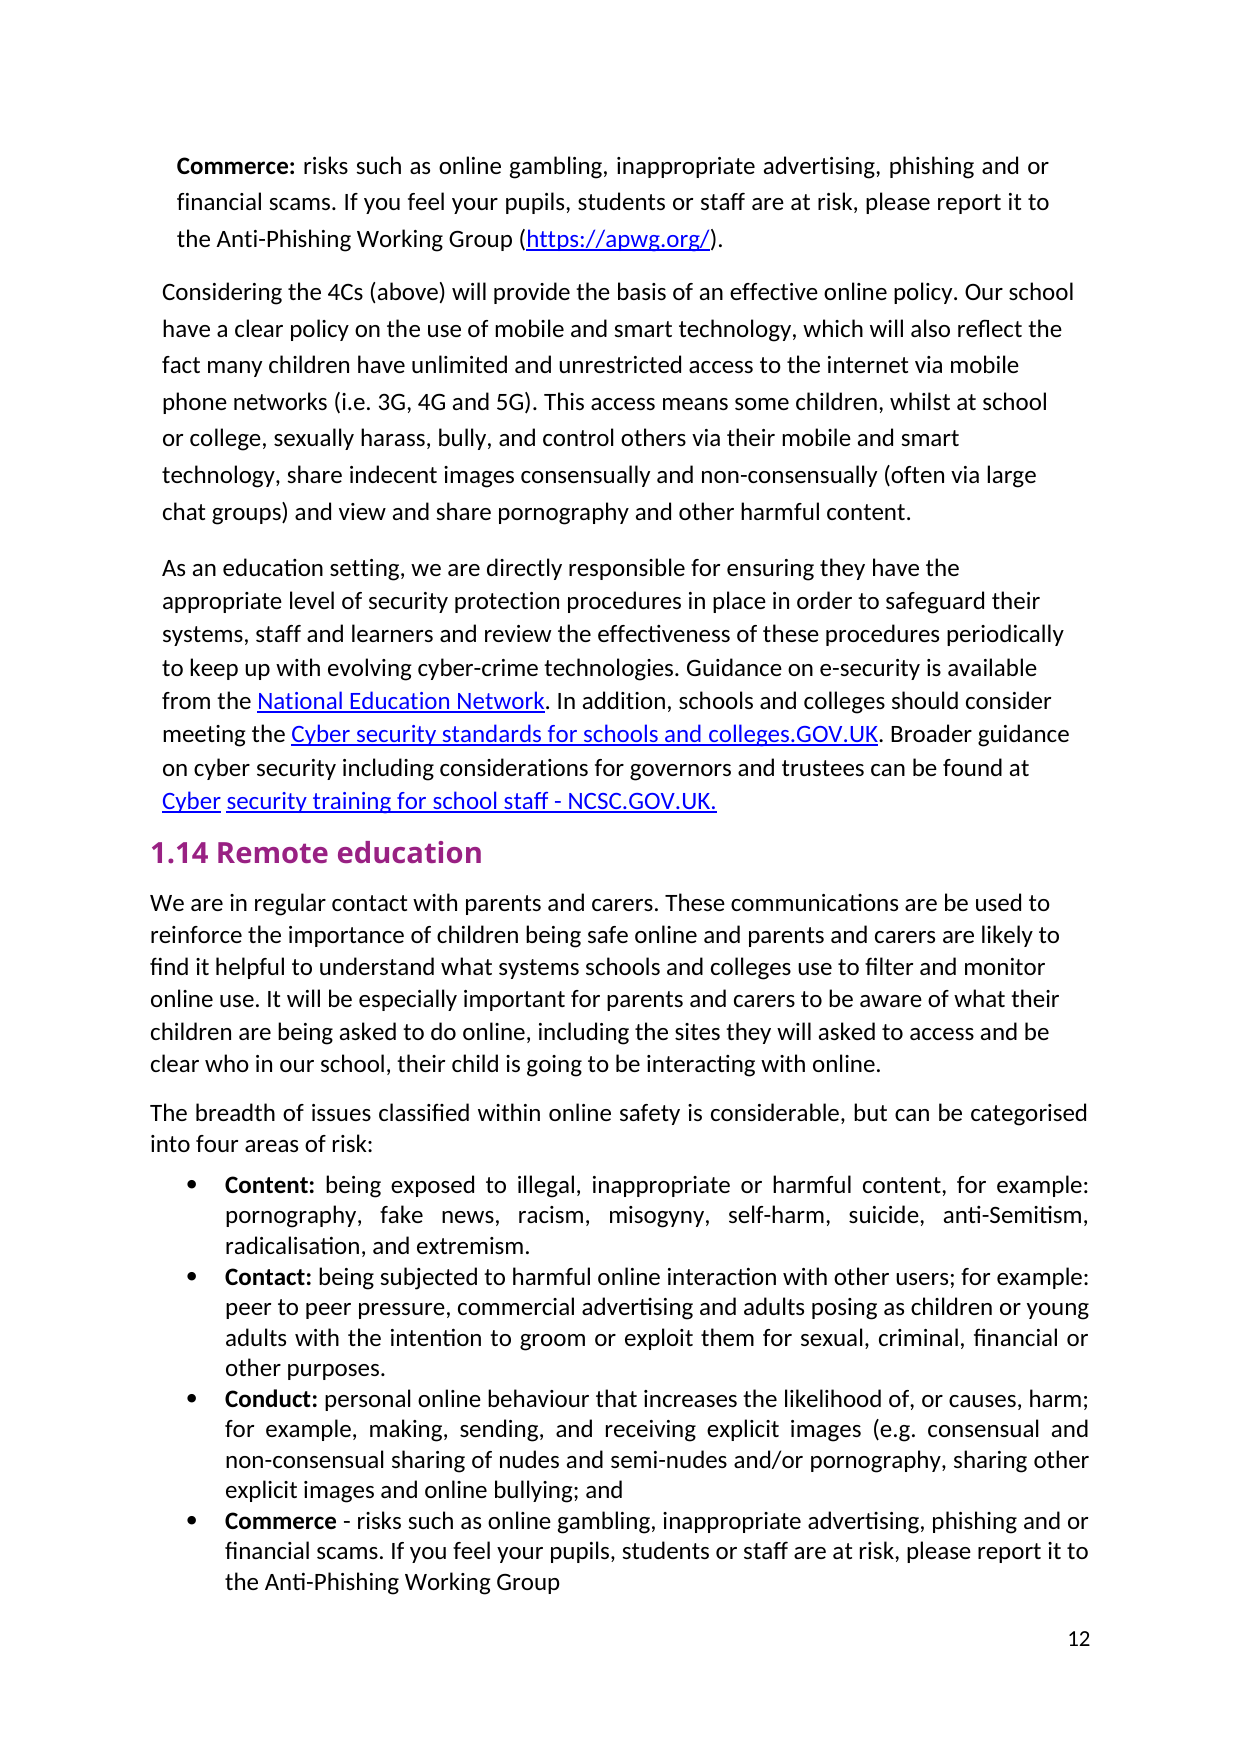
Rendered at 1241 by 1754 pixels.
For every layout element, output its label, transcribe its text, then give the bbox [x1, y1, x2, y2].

text As an education setting, we are directly responsible for ensuring they have the appropriate level of security protection procedures in place in order to safeguard their systems, staff and learners and review the effectiveness of these procedures periodically to keep up with evolving cyber-crime technologies. Guidance on e-security is available from the National Education Network. In addition, schools and colleges should consider meeting the Cyber security standards for schools and colleges.GOV.UK. Broader guidance on cyber security including considerations for governors and trustees can be found at Cyber security training for school staff - NCSC.GOV.UK. [162, 549, 1075, 816]
list Commerce - risks such as online gambling, inappropriate advertising, phishing and or financial scams. If you feel your pupils, students or staff are at risk, please report it to the Anti-Phishing Working Group [187, 1505, 1090, 1596]
text The breadth of issues classified within online safety is considerable, but can be categorised into four areas of risk: [150, 1097, 1090, 1158]
text Commerce: risks such as online gambling, inappropriate advertising, phishing and or financial scams. If you feel your pupils, students or staff are at risk, please report it to the Anti-Phishing Working Group (https://apwg.org/). [177, 150, 1049, 254]
subtitle 1.14 Remote education [150, 832, 1090, 872]
text Considering the 4Cs (above) will provide the basis of an effective online policy. Our school have a clear policy on the use of mobile and smart technology, which will also reflect the fact many children have unlimited and unrestricted access to the internet via mobile phone networks (i.e. 3G, 4G and 5G). This access means some children, whilst at school or college, sexually harass, bully, and control others via their mobile and smart technology, share indecent images consensually and non-consensually (often via large chat groups) and view and share pornography and other harmful content. [162, 276, 1075, 526]
list Content: being exposed to illegal, inappropriate or harmful content, for example: pornography, fake news, racism, misogyny, self-harm, suicide, anti-Semitism, radicalisation, and extremism. [187, 1169, 1090, 1261]
list Contact: being subjected to harmful online interaction with other users; for example: peer to peer pressure, commercial advertising and adults posing as children or young adults with the intention to groom or exploit them for sexual, criminal, financial or other purposes. [187, 1261, 1090, 1383]
text We are in regular contact with parents and carers. These communications are be used to reinforce the importance of children being safe online and parents and carers are likely to find it helpful to understand what systems schools and colleges use to filter and monitor online use. It will be especially important for parents and carers to be aware of what their children are being asked to do online, including the sites they will asked to access and be clear who in our school, their child is going to be interacting with online. [150, 887, 1090, 1079]
list Conduct: personal online behaviour that increases the likelihood of, or causes, harm; for example, making, sending, and receiving explicit images (e.g. consensual and non-consensual sharing of nudes and semi-nudes and/or pornography, sharing other explicit images and online bullying; and [187, 1383, 1090, 1505]
